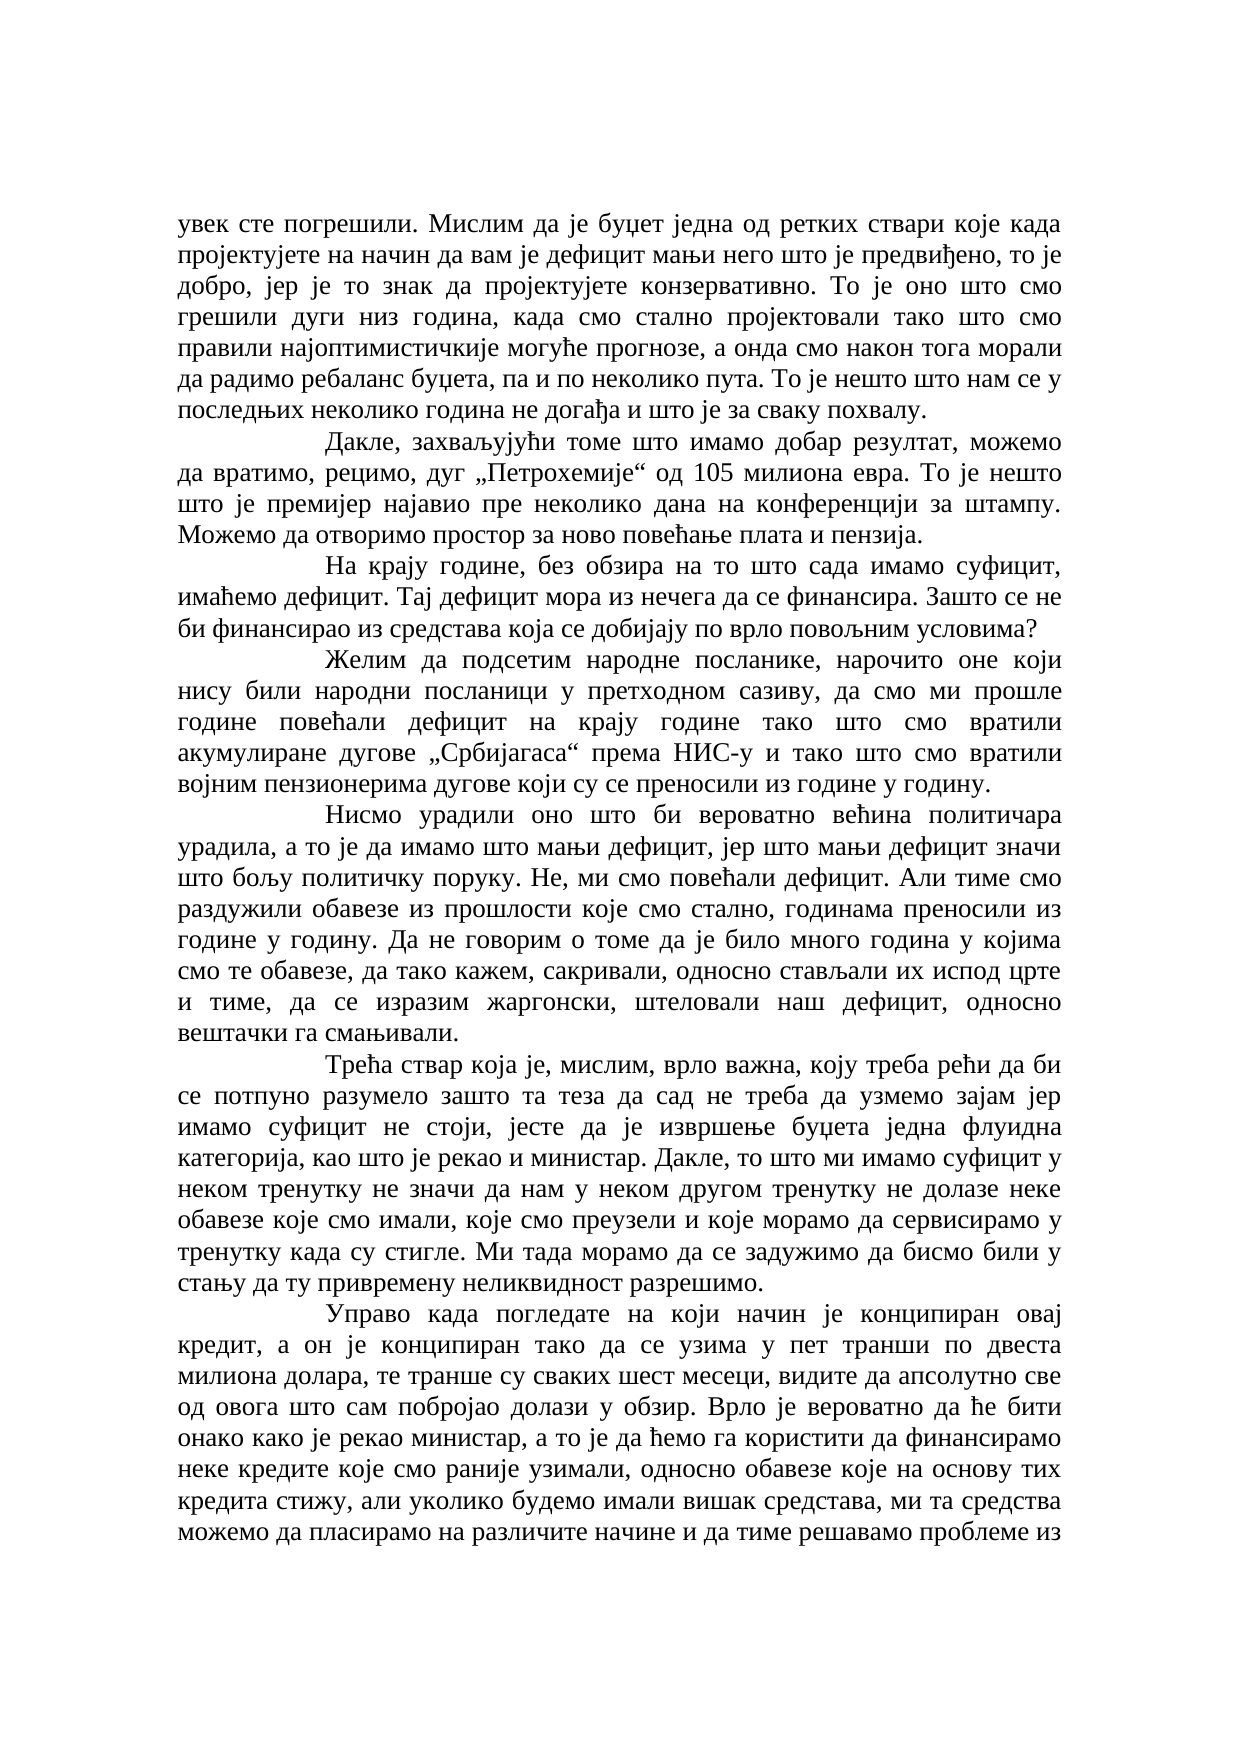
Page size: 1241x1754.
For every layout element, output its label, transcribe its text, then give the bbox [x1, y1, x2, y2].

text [177, 207, 1063, 425]
text Желим да подсетим народне посланике, нарочито оне који нису били народни посланици у претходном сазиву, да смо ми прошле године повећали дефицит на крају године тако што смо вратили акумулиране дугове „Србијагаса“ према НИС-у и тако што смо вратили војним пензионерима дугове који су се преносили из године у годину. [177, 643, 1063, 798]
text Нисмо урадили оно што би вероватно већина политичара урадила, а то је да имамо што мањи дефицит, јер што мањи дефицит значи што бољу политичку поруку. Не, ми смо повећали дефицит. Али тиме смо раздужили обавезе из прошлости које смо стално, годинама преносили из године у годину. Да не говорим о томе да је било много година у којима смо те обавезе, да тако кажем, сакривали, односно стављали их испод црте и тиме, да се изразим жаргонски, штеловали наш дефицит, односно вештачки га смањивали. [177, 798, 1063, 1048]
text Трећа ствар која је, мислим, врло важна, коју треба рећи да би се потпуно разумело зашто та теза да сад не треба да узмемо зајам јер имамо суфицит не стоји, јесте да је извршење буџета једна флуидна категорија, као што је рекао и министар. Дакле, то што ми имамо суфицит у неком тренутку не значи да нам у неком другом тренутку не долазе неке обавезе које смо имали, које смо преузели и које морамо да сервисирамо у тренутку када су стигле. Ми тада морамо да се задужимо да бисмо били у стању да ту привремену неликвидност разрешимо. [177, 1048, 1063, 1297]
text На крају године, без обзира на то што сада имамо суфицит, имаћемо дефицит. Тај дефицит мора из нечега да се финансира. Зашто се не би финансирао из средстава која се добијају по врло повољним условима? [177, 549, 1063, 643]
text Дакле, захваљујући томе што имамо добар резултат, можемо да вратимо, рецимо, дуг „Петрохемије“ од 105 милиона евра. То је нешто што је премијер најавио пре неколико дана на конференцији за штампу. Можемо да отворимо простор за ново повећање плата и пензија. [177, 425, 1063, 549]
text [177, 1297, 1063, 1546]
